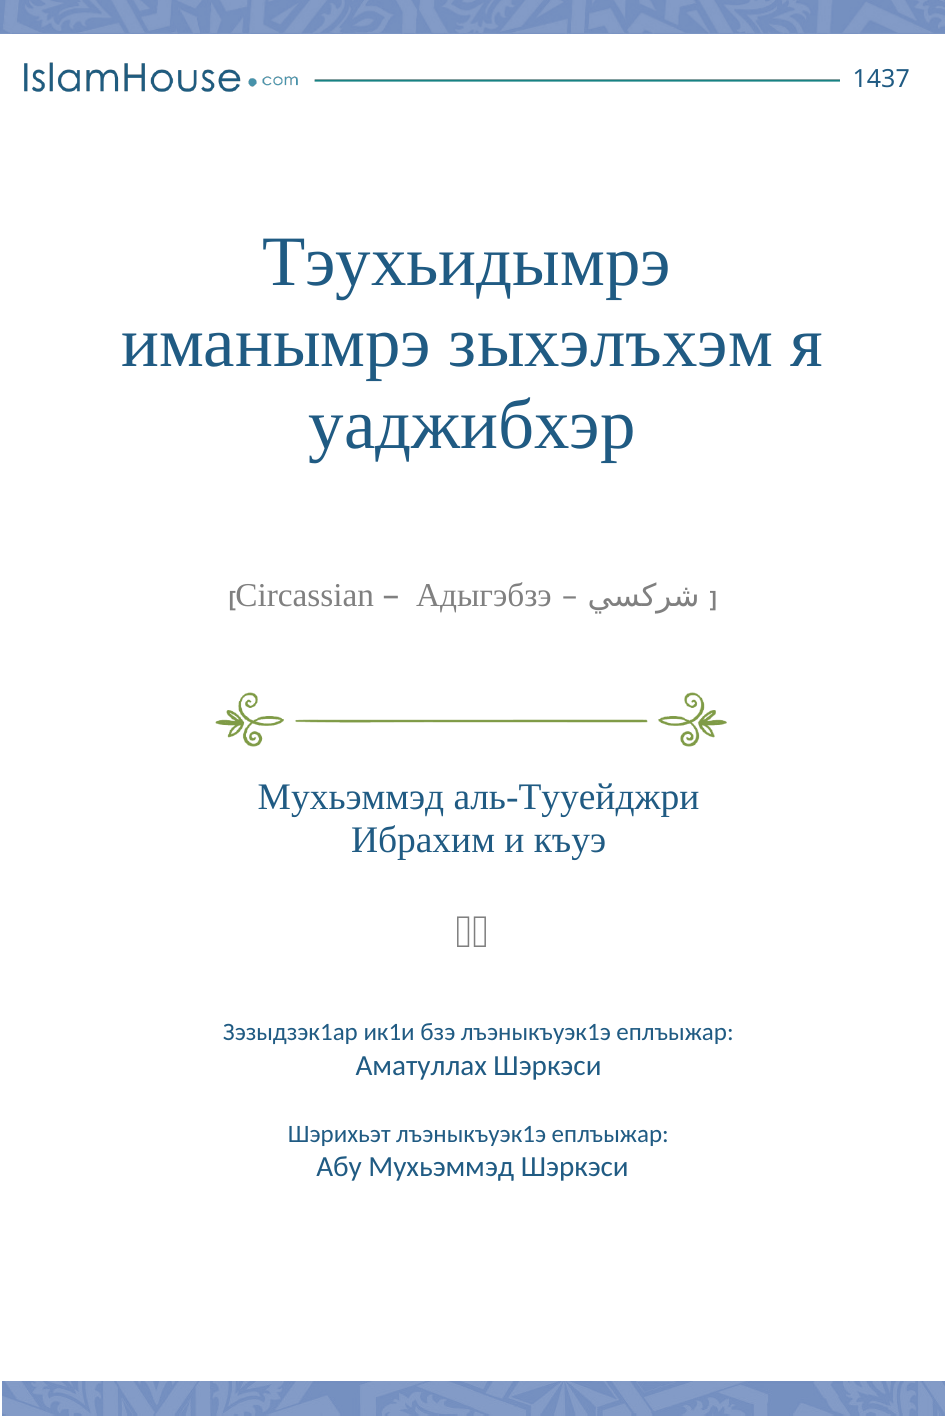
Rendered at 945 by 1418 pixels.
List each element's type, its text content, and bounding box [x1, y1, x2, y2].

text Аматуллах Шэркэси [118, 1047, 827, 1082]
picture [14, 57, 850, 99]
text Шэрихьэт лъэныкъуэк1э еплъыжар: [118, 1118, 827, 1148]
text Абу Мухьэммэд Шэркэси [118, 1148, 827, 1184]
text Зэзыдзэк1ар ик1и бзэ лъэныкъуэк1э еплъыжар: [118, 1016, 827, 1047]
text Мухьэммэд аль-Тууейджри [118, 774, 827, 817]
text Тэухьидымрэ иманымрэ зыхэлъхэм я уаджибхэр [118, 219, 827, 463]
text Ибрахим и къуэ [118, 817, 827, 861]
text [ شركسي – Circassian – Адыгэбзэ] [118, 571, 827, 617]
